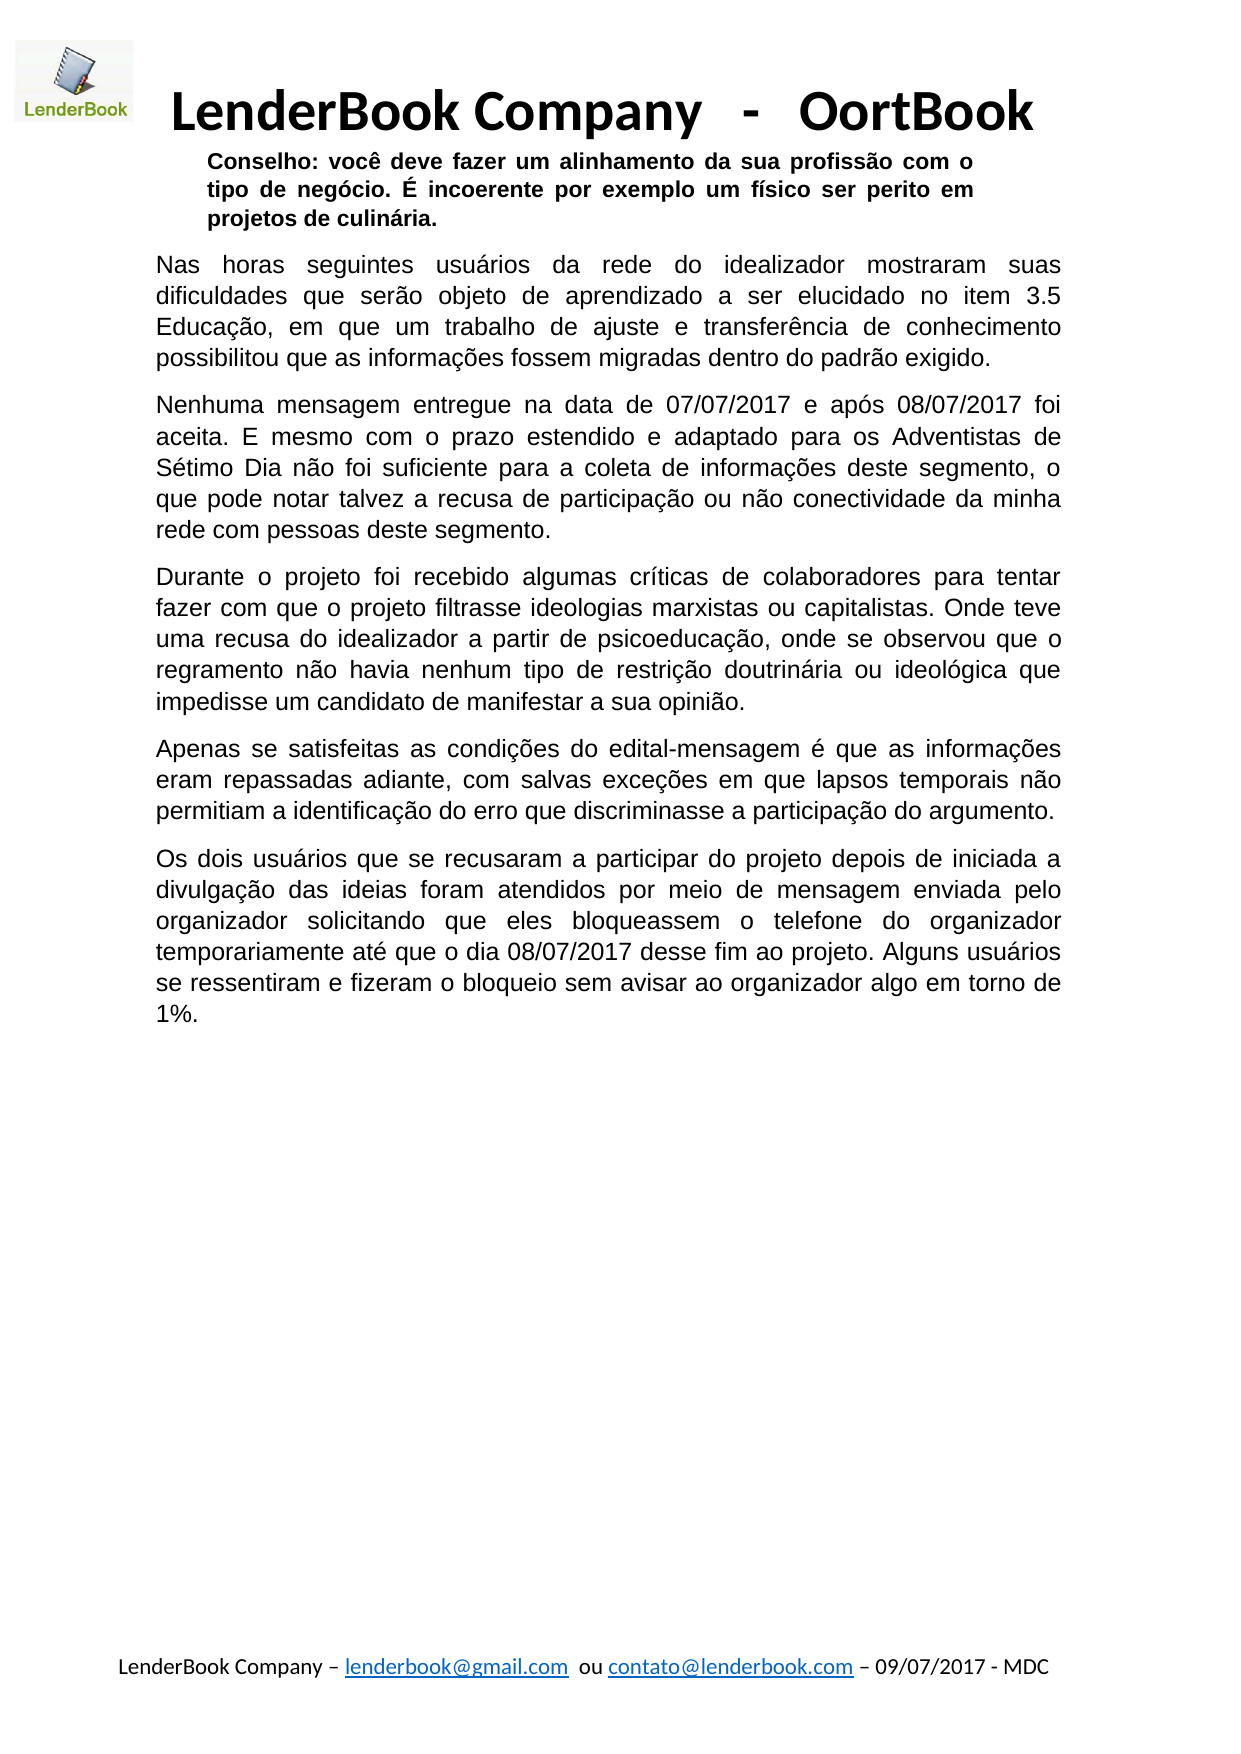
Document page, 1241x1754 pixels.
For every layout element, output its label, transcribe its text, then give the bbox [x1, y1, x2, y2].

text Nenhuma mensagem entregue na data de 07/07/2017 e após 08/07/2017 foi aceita. E mesmo com o prazo estendido e adaptado para os Adventistas de Sétimo Dia não foi suficiente para a coleta de informações deste segmento, o que pode notar talvez a recusa de participação ou não conectividade da minha rede com pessoas deste segmento. [156, 391, 1063, 543]
text Apenas se satisfeitas as condições do edital-mensagem é que as informações eram repassadas adiante, com salvas exceções em que lapsos temporais não permitiam a identificação do erro que discriminasse a participação do argumento. [156, 734, 1063, 825]
picture [14, 40, 134, 122]
text Conselho: você deve fazer um alinhamento da sua profissão com o tipo de negócio. É incoerente por exemplo um físico ser perito em projetos de culinária. [207, 148, 974, 231]
text Nas horas seguintes usuários da rede do idealizador mostraram suas dificuldades que serão objeto de aprendizado a ser elucidado no item 3.5 Educação, em que um trabalho de ajuste e transferência de conhecimento possibilitou que as informações fossem migradas dentro do padrão exigido. [156, 250, 1063, 372]
text Durante o projeto foi recebido algumas críticas de colaboradores para tentar fazer com que o projeto filtrasse ideologias marxistas ou capitalistas. Onde teve uma recusa do idealizador a partir de psicoeducação, onde se observou que o regramento não havia nenhum tipo de restrição doutrinária ou ideológica que impedisse um candidato de manifestar a sua opinião. [156, 562, 1063, 715]
text Os dois usuários que se recusaram a participar do projeto depois de iniciada a divulgação das ideias foram atendidos por meio de mensagem enviada pelo organizador solicitando que eles bloqueassem o telefone do organizador temporariamente até que o dia 08/07/2017 desse fim ao projeto. Alguns usuários se ressentiram e fizeram o bloqueio sem avisar ao organizador algo em torno de 1%. [156, 844, 1063, 1028]
